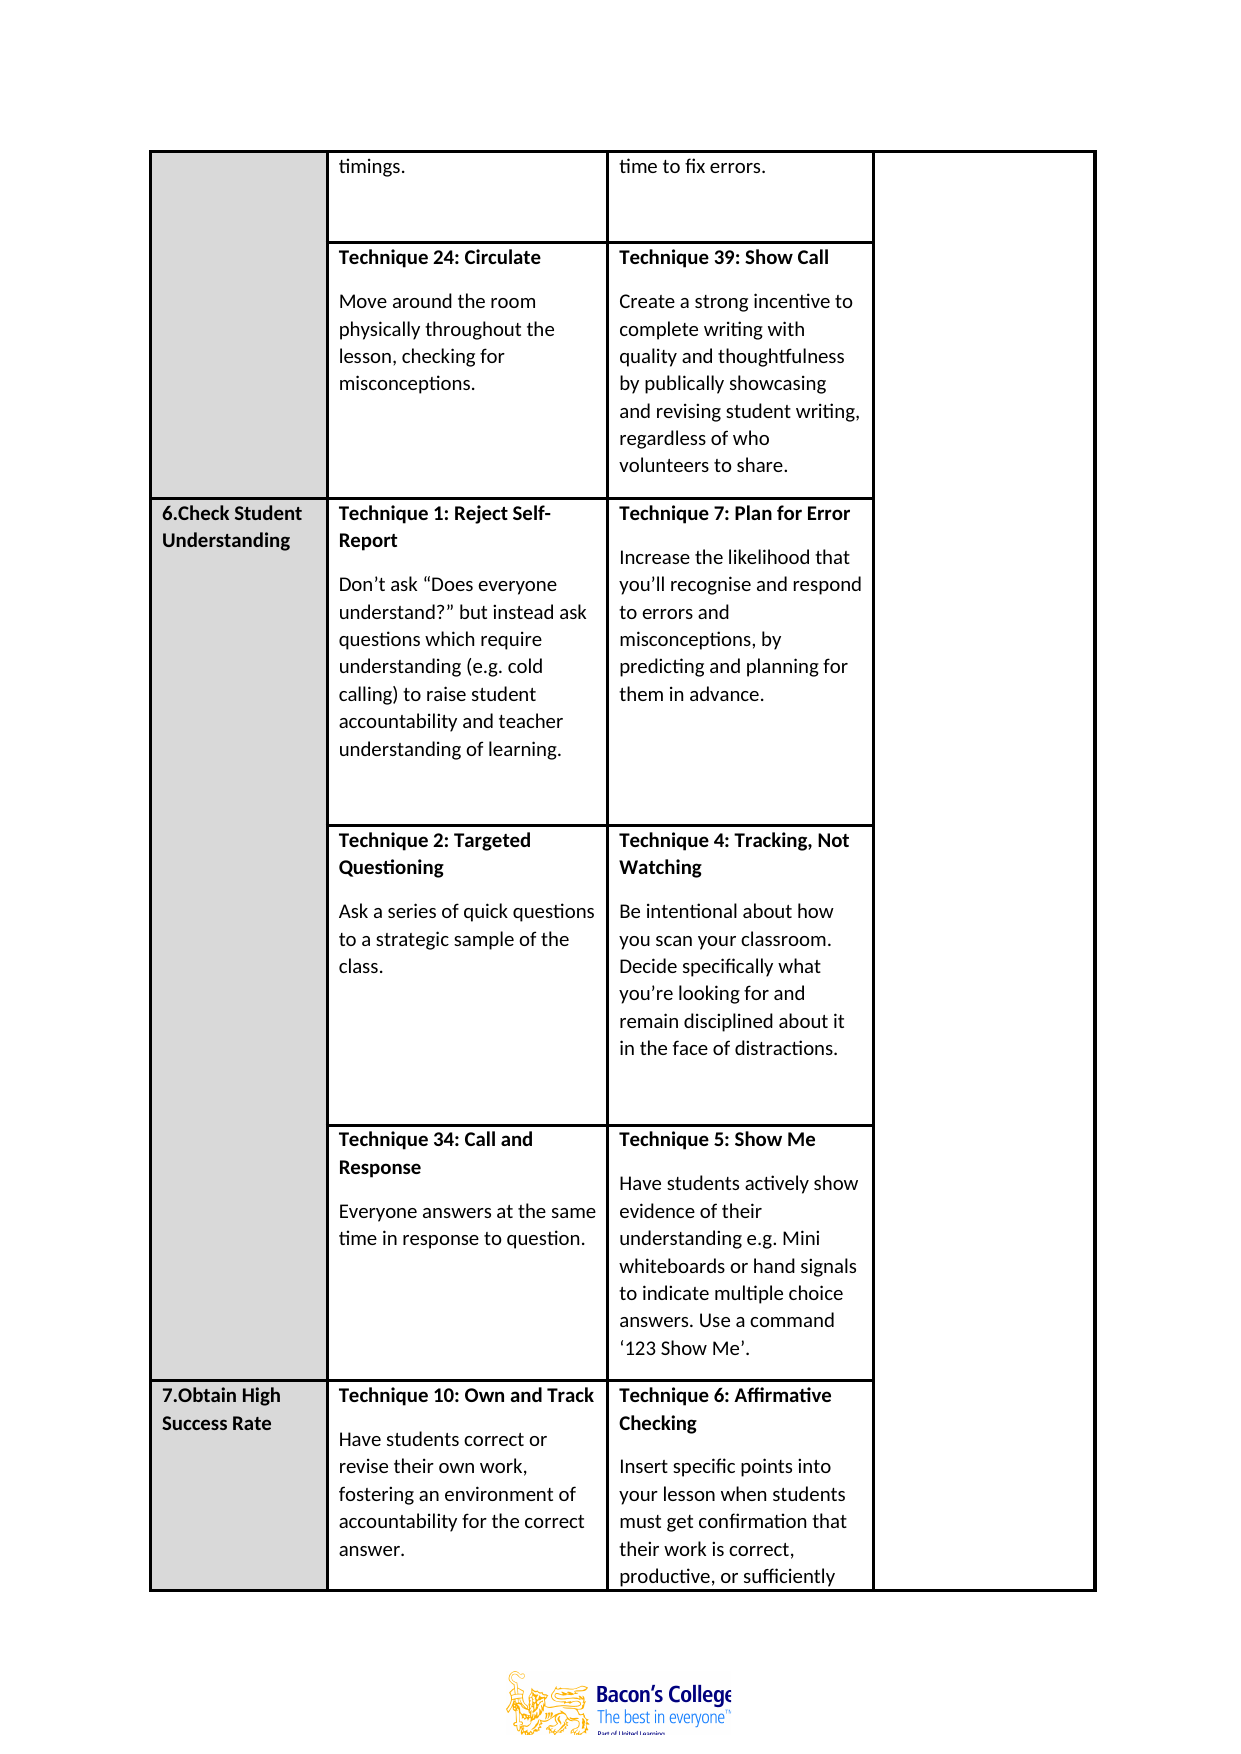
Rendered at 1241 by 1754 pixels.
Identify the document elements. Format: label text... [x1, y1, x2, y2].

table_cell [329, 153, 606, 241]
table_cell Technique 7: Plan for Error Increase the likelihood that you’ll recognise and respond to errors and misconceptions, by predicting and planning for them in advance. [609, 500, 872, 824]
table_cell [609, 1382, 872, 1589]
table_cell Technique 39: Show Call Create a strong incentive to complete writing with quality and thoughtfulness by publically showcasing and revising student writing, regardless of who volunteers to share. [609, 244, 872, 497]
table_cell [329, 1382, 606, 1589]
table_cell Technique 34: Call and Response Everyone answers at the same time in response to question. [329, 1127, 606, 1379]
table_cell 6.Check Student Understanding [152, 500, 326, 1379]
table_cell Technique 24: Circulate Move around the room physically throughout the lesson, checking for misconceptions. [329, 244, 606, 497]
table_cell Technique 4: Tracking, Not Watching Be intentional about how you scan your classroom. Decide specifically what you’re looking for and remain disciplined about it in the face of distractions. [609, 827, 872, 1123]
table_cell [609, 153, 872, 241]
table_cell Technique 2: Targeted Questioning Ask a series of quick questions to a strategic sample of the class. [329, 827, 606, 1123]
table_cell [152, 1382, 326, 1589]
picture [506, 1671, 731, 1735]
table_cell Technique 5: Show Me Have students actively show evidence of their understanding e.g. Mini whiteboards or hand signals to indicate multiple choice answers. Use a command ‘123 Show Me’. [609, 1127, 872, 1379]
table_cell Technique 1: Reject Self-Report Don’t ask “Does everyone understand?” but instead ask questions which require understanding (e.g. cold calling) to raise student accountability and teacher understanding of learning. [329, 500, 606, 824]
